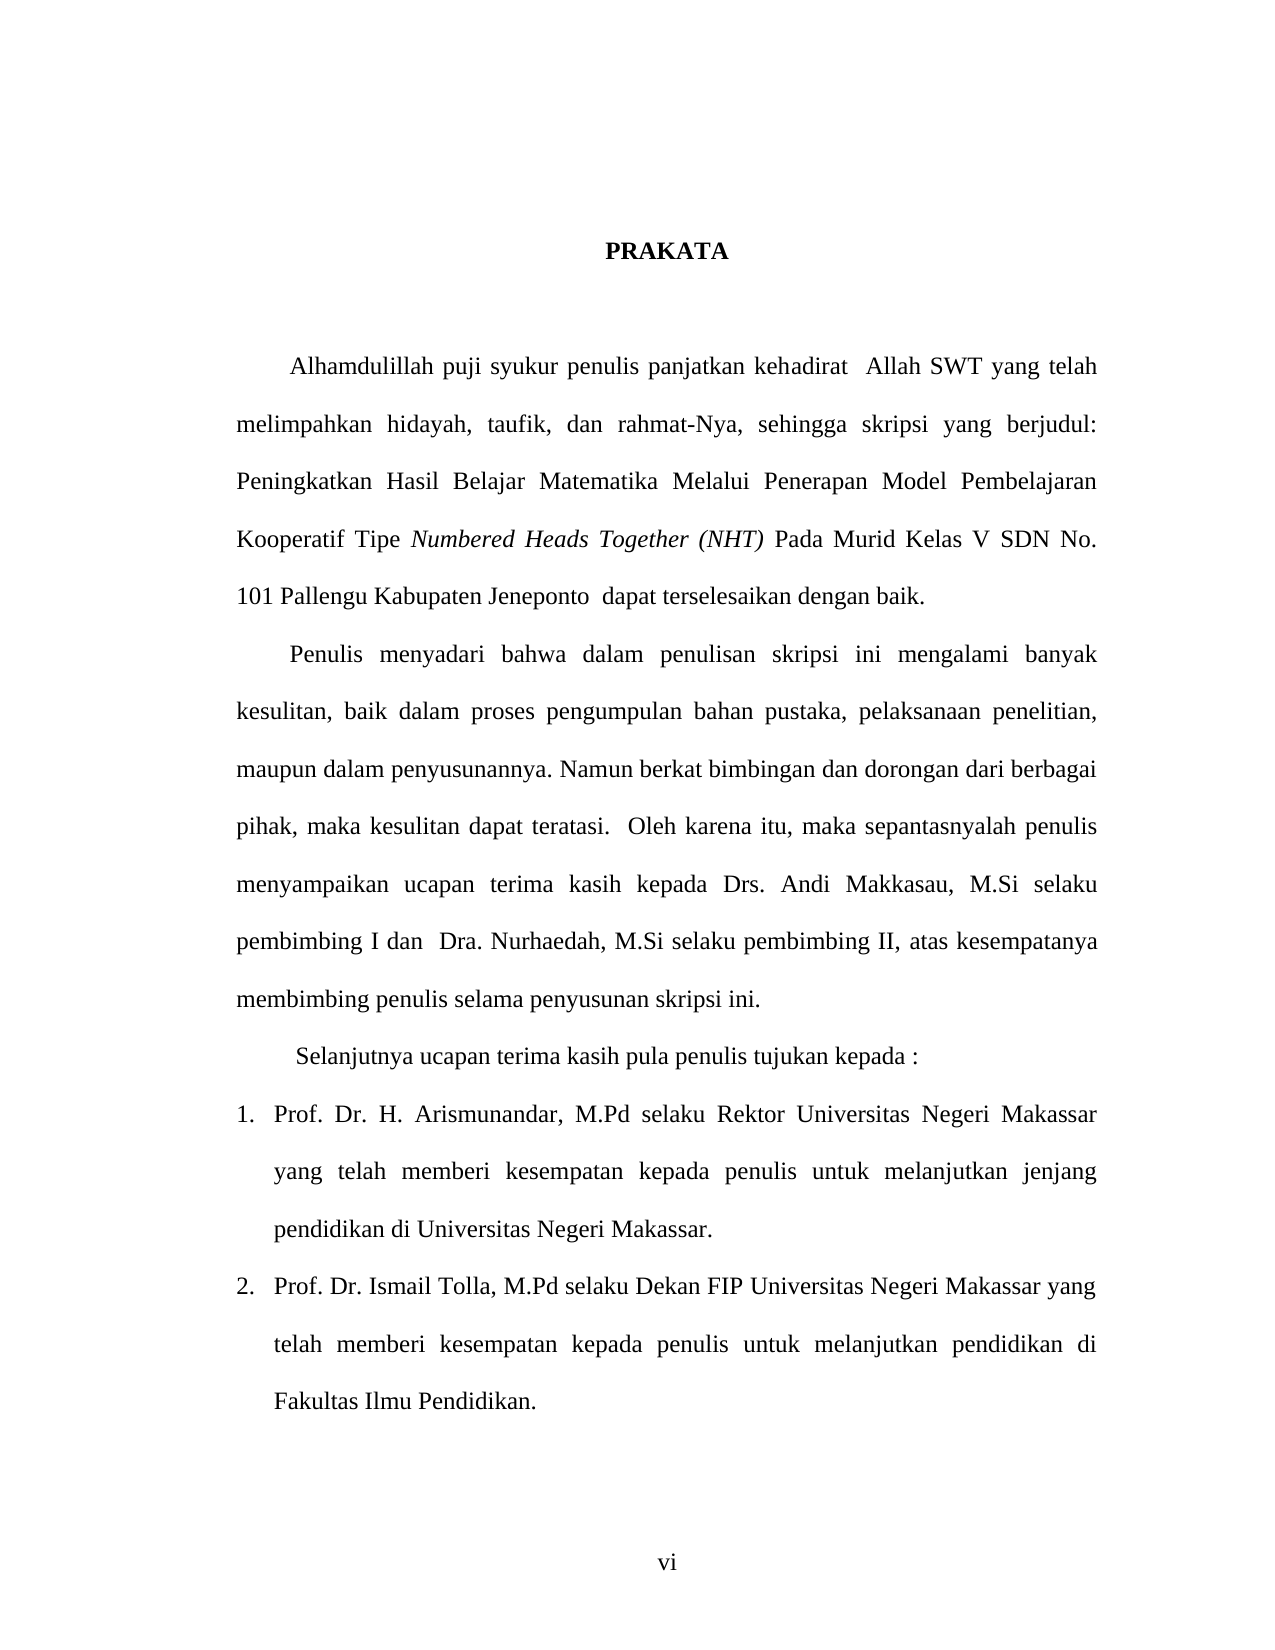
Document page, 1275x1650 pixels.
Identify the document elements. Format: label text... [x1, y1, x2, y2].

list Prof. Dr. Ismail Tolla, M.Pd selaku Dekan FIP Universitas Negeri Makassar yang telah memberi kesempatan kepada penulis untuk melanjutkan pendidikan di Fakultas Ilmu Pendidikan. [236, 1271, 1098, 1415]
text PRAKATA [236, 236, 1098, 265]
text Penulis menyadari bahwa dalam penulisan skripsi ini mengalami banyak kesulitan, baik dalam proses pengumpulan bahan pustaka, pelaksanaan penelitian, maupun dalam penyusunannya. Namun berkat bimbingan dan dorongan dari berbagai pihak, maka kesulitan dapat teratasi. Oleh karena itu, maka sepantasnyalah penulis menyampaikan ucapan terima kasih kepada Drs. Andi Makkasau, M.Si selaku pembimbing I dan Dra. Nurhaedah, M.Si selaku pembimbing II, atas kesempatanya membimbing penulis selama penyusunan skripsi ini. [236, 639, 1098, 1012]
text Selanjutnya ucapan terima kasih pula penulis tujukan kepada : [236, 1041, 1098, 1070]
list Prof. Dr. H. Arismunandar, M.Pd selaku Rektor Universitas Negeri Makassar yang telah memberi kesempatan kepada penulis untuk melanjutkan jenjang pendidikan di Universitas Negeri Makassar. [236, 1099, 1098, 1242]
text Alhamdulillah puji syukur penulis panjatkan kehadirat Allah SWT yang telah melimpahkan hidayah, taufik, dan rahmat-Nya, sehingga skripsi yang berjudul: Peningkatkan Hasil Belajar Matematika Melalui Penerapan Model Pembelajaran Kooperatif Tipe Numbered Heads Together (NHT) Pada Murid Kelas V SDN No. 101 Pallengu Kabupaten Jeneponto dapat terselesaikan dengan baik. [236, 351, 1098, 610]
